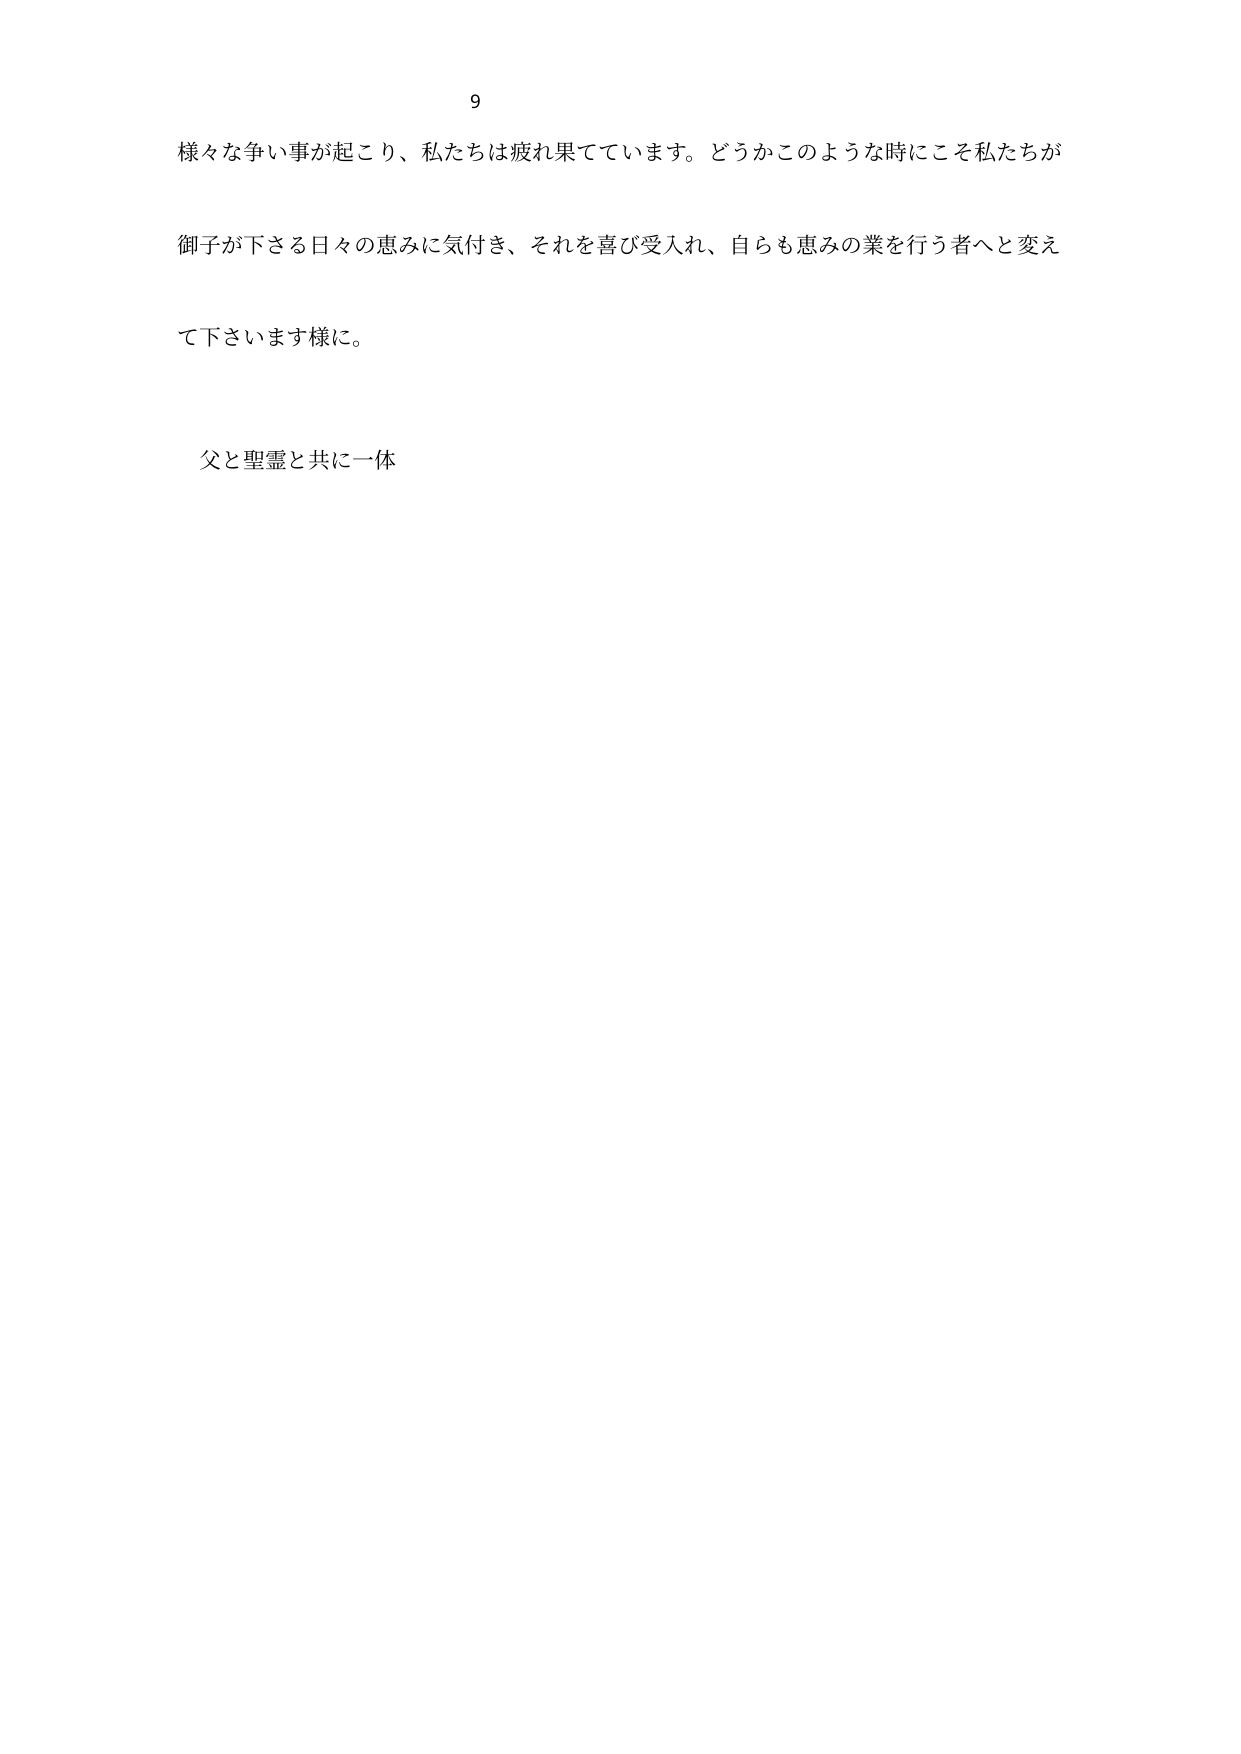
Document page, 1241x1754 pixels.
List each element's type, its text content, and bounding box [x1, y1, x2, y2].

text 父と聖霊と共に一体 [177, 428, 1063, 490]
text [177, 120, 1063, 367]
